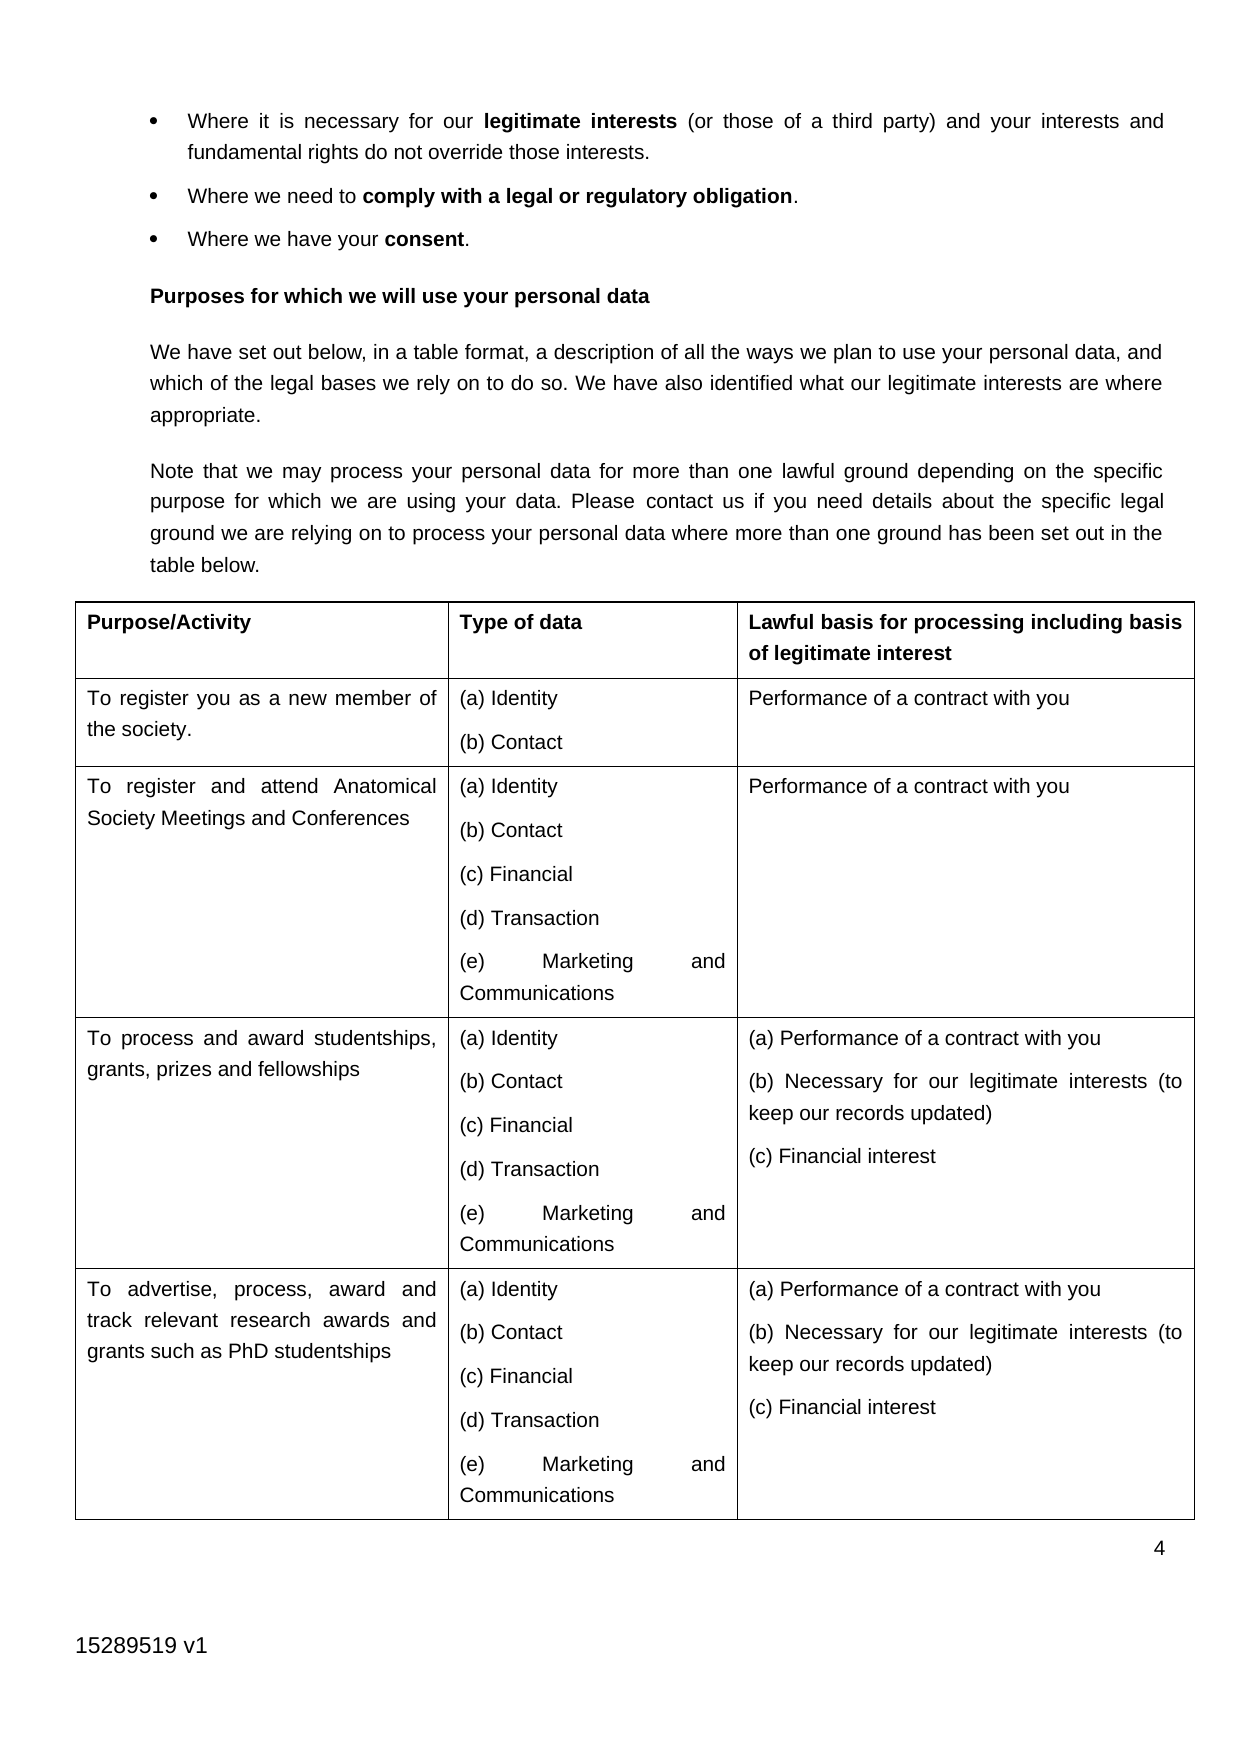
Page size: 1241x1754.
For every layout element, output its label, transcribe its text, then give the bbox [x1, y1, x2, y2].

text Where we need to comply with a legal or regulatory obligation. [150, 176, 1165, 208]
table_header Lawful basis for processing including basis of legitimate interest [738, 603, 1194, 677]
table_cell (a) Identity (b) Contact (c) Financial (d) Transaction (e) Marketing and Communications [449, 767, 737, 1017]
table_cell Performance of a contract with you [738, 767, 1194, 1017]
table_cell (a) Identity (b) Contact (c) Financial (d) Transaction (e) Marketing and Communications [449, 1018, 737, 1268]
table_cell To register and attend Anatomical Society Meetings and Conferences [76, 767, 448, 1017]
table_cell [449, 1269, 737, 1519]
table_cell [738, 1269, 1194, 1519]
title We have set out below, in a table format, a description of all the ways we plan to use your personal data, and which of the legal bases we rely on to do so. We have also identified what our legitimate interests are where appropriate. [150, 333, 1165, 426]
table_cell Performance of a contract with you [738, 679, 1194, 766]
table_cell (a) Performance of a contract with you (b) Necessary for our legitimate interests (to keep our records updated) (c) Financial interest [738, 1018, 1194, 1268]
text Where we have your consent. [150, 220, 1165, 251]
text Where it is necessary for our legitimate interests (or those of a third party) and your interests and fundamental rights do not override those interests. [150, 101, 1165, 164]
table_cell (a) Identity (b) Contact [449, 679, 737, 766]
table_header Purpose/Activity [76, 603, 448, 677]
title Purposes for which we will use your personal data [150, 276, 1165, 308]
table_cell To process and award studentships, grants, prizes and fellowships [76, 1018, 448, 1268]
title Note that we may process your personal data for more than one lawful ground depending on the specific purpose for which we are using your data. Please contact us if you need details about the specific legal ground we are relying on to process your personal data where more than one ground has been set out in the table below. [150, 451, 1165, 576]
table_cell To advertise, process, award and track relevant research awards and grants such as PhD studentships [76, 1269, 448, 1519]
table_header Type of data [449, 603, 737, 677]
table_cell To register you as a new member of the society. [76, 679, 448, 766]
